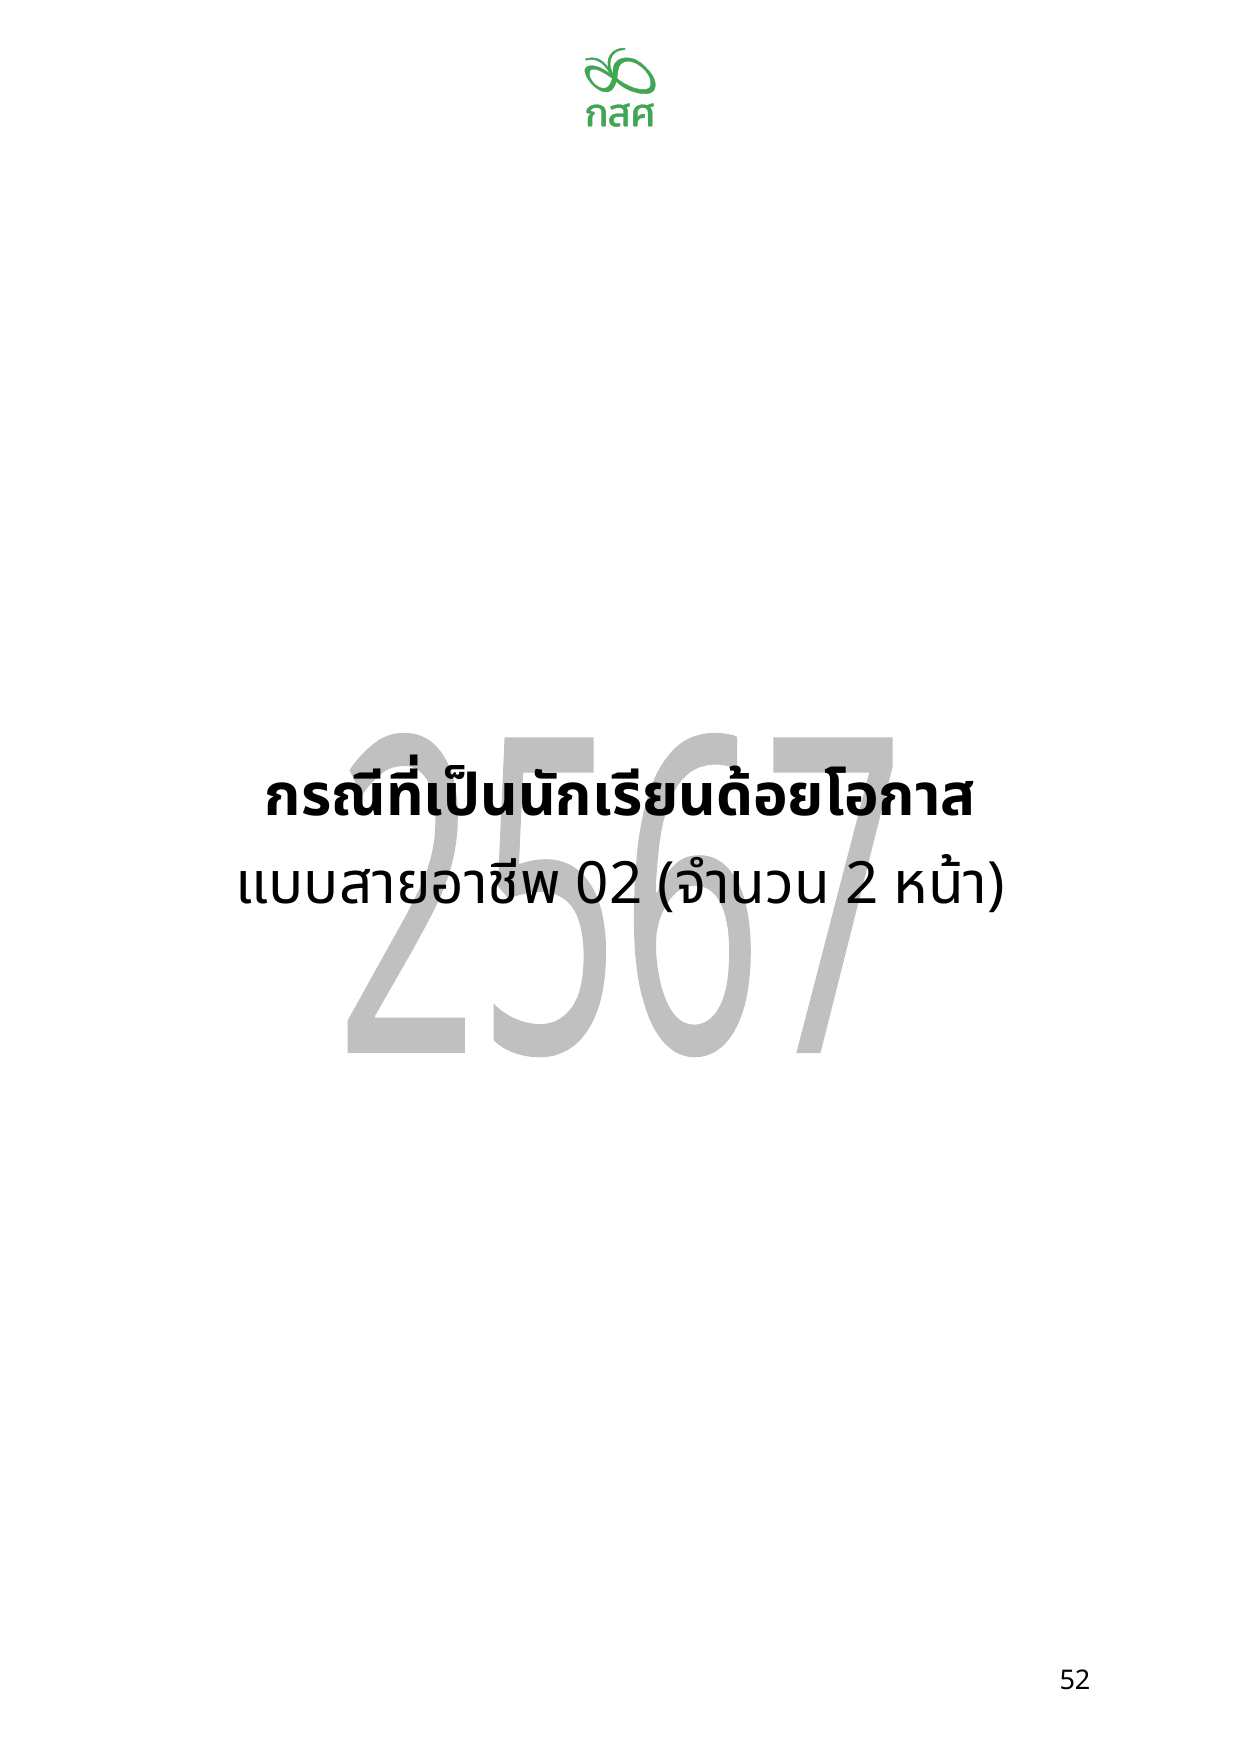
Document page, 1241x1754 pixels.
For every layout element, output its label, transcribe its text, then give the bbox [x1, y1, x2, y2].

picture [556, 30, 684, 155]
text กรณีที่เป็นนักเรียนด้อยโอกาส [150, 753, 1090, 841]
text แบบสายอาชีพ 02 (จำนวน 2 หน้า) [150, 841, 1090, 930]
